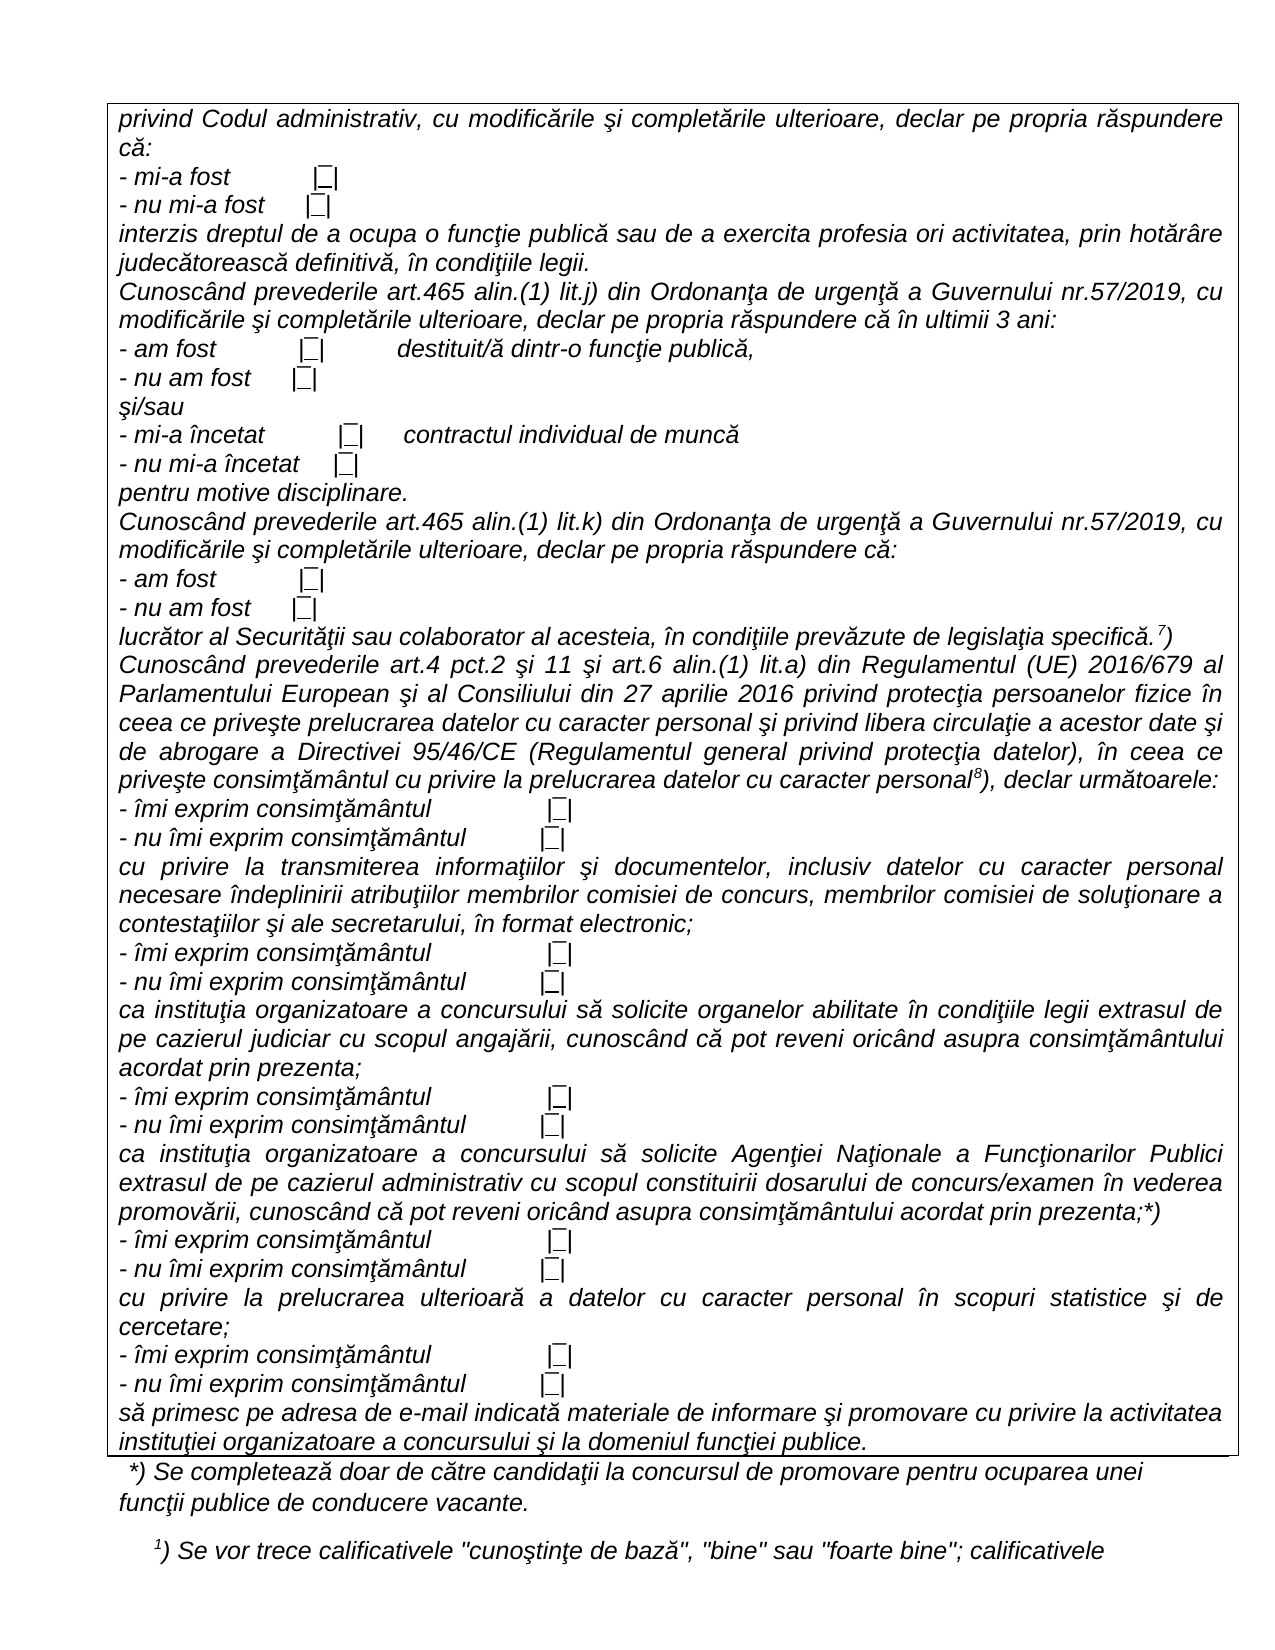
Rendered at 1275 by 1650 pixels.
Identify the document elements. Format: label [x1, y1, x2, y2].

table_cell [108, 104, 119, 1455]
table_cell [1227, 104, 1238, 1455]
table_cell [108, 1457, 1229, 1564]
